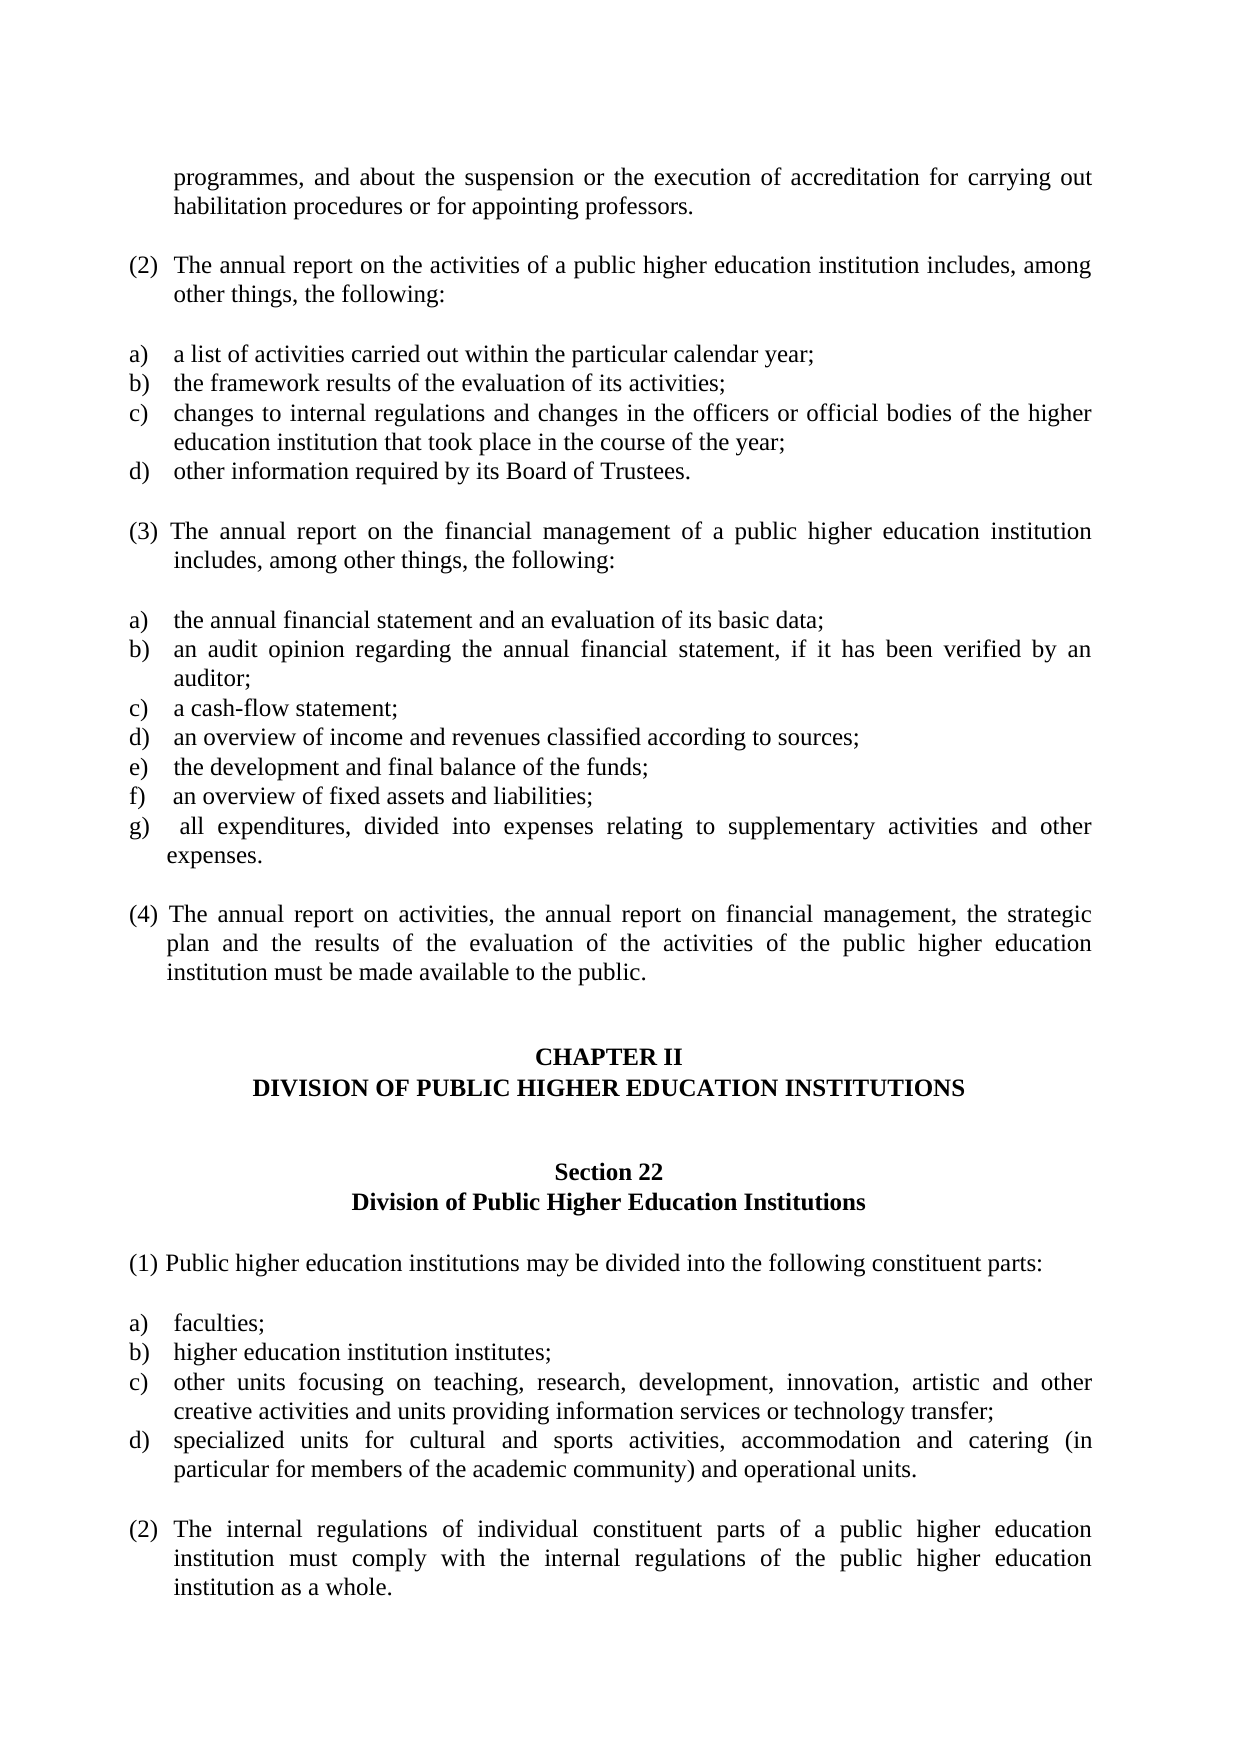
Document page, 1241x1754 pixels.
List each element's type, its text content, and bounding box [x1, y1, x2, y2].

list the development and final balance of the funds; [129, 752, 1093, 781]
list changes to internal regulations and changes in the officers or official bodies of the higher education institution that took place in the course of the year; [129, 398, 1093, 455]
list all expenditures, divided into expenses relating to supplementary activities and other expenses. [129, 811, 1093, 868]
text DIVISION OF PUBLIC HIGHER EDUCATION INSTITUTIONS [129, 1073, 1089, 1101]
list an audit opinion regarding the annual financial statement, if it has been verified by an auditor; [129, 634, 1093, 692]
text Section 22 [129, 1157, 1089, 1186]
list an overview of income and revenues classified according to sources; [129, 722, 1093, 751]
list higher education institution institutes; [129, 1337, 1093, 1366]
list other information required by its Board of Trustees. [129, 456, 1093, 485]
list a list of activities carried out within the particular calendar year; [129, 339, 1093, 367]
text Division of Public Higher Education Institutions [129, 1187, 1088, 1216]
list specialized units for cultural and sports activities, accommodation and catering (in particular for members of the academic community) and operational units. [129, 1425, 1093, 1483]
text (2) The annual report on the activities of a public higher education institution includes, among other things, the following: [129, 250, 1093, 308]
list an overview of fixed assets and liabilities; [129, 781, 1093, 810]
list other units focusing on teaching, research, development, innovation, artistic and other creative activities and units providing information services or technology transfer; [129, 1367, 1093, 1424]
text (1) Public higher education institutions may be divided into the following constituent parts: [129, 1248, 1093, 1277]
list faculties; [129, 1308, 1093, 1337]
list the annual financial statement and an evaluation of its basic data; [129, 605, 1093, 634]
text (3) The annual report on the financial management of a public higher education institution includes, among other things, the following: [129, 516, 1093, 574]
text CHAPTER II [129, 1042, 1088, 1071]
list the framework results of the evaluation of its activities; [129, 368, 1093, 397]
text (4) The annual report on activities, the annual report on financial management, the strategic plan and the results of the evaluation of the activities of the public higher education institution must be made available to the public. [129, 899, 1093, 986]
list a cash-flow statement; [129, 693, 1093, 722]
text (2) The internal regulations of individual constituent parts of a public higher education institution must comply with the internal regulations of the public higher education institution as a whole. [129, 1514, 1093, 1601]
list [129, 162, 1093, 220]
